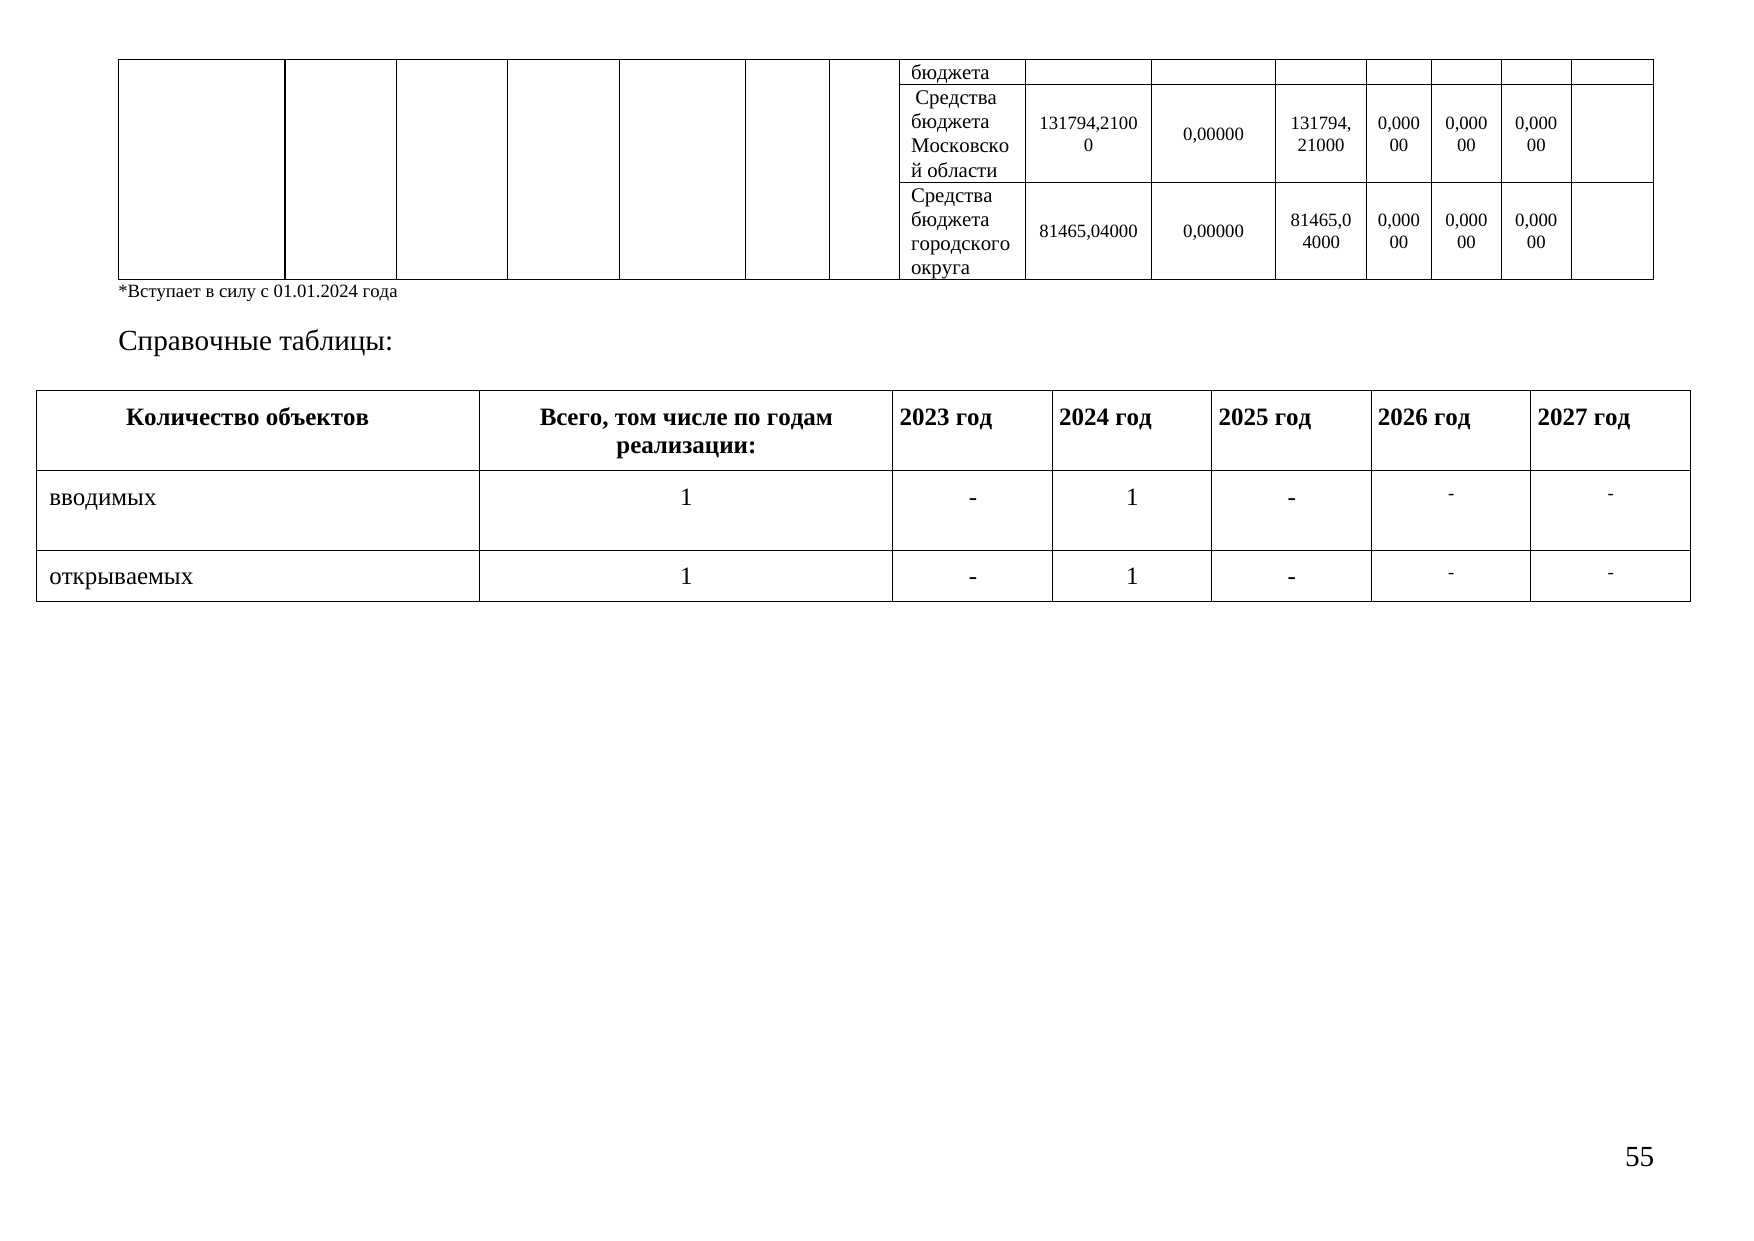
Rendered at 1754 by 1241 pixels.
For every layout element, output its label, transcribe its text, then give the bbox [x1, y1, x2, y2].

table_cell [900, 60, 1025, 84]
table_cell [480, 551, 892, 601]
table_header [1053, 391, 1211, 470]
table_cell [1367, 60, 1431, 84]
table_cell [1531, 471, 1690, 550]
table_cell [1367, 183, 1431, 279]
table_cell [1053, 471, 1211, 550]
text Справочные таблицы: [118, 323, 1654, 357]
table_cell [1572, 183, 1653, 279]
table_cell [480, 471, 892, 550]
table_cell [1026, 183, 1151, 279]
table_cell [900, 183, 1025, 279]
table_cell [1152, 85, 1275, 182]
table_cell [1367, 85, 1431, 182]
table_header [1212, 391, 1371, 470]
text *Вступает в силу с 01.01.2024 года [118, 280, 1654, 301]
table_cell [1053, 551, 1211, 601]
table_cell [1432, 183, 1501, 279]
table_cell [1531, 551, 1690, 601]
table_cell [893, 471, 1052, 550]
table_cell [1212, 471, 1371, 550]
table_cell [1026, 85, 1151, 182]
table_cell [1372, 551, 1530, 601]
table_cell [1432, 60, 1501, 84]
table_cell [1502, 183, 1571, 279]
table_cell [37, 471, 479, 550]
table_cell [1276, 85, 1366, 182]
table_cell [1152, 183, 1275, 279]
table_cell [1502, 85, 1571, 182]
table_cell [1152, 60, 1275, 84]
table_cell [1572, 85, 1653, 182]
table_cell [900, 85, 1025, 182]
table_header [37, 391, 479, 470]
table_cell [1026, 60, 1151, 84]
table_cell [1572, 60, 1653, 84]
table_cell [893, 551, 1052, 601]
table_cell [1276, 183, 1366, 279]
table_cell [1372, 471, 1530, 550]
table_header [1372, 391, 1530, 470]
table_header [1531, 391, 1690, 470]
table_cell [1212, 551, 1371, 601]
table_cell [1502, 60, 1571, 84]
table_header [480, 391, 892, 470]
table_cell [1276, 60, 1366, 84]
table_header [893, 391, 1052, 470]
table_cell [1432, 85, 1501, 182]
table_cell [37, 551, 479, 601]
